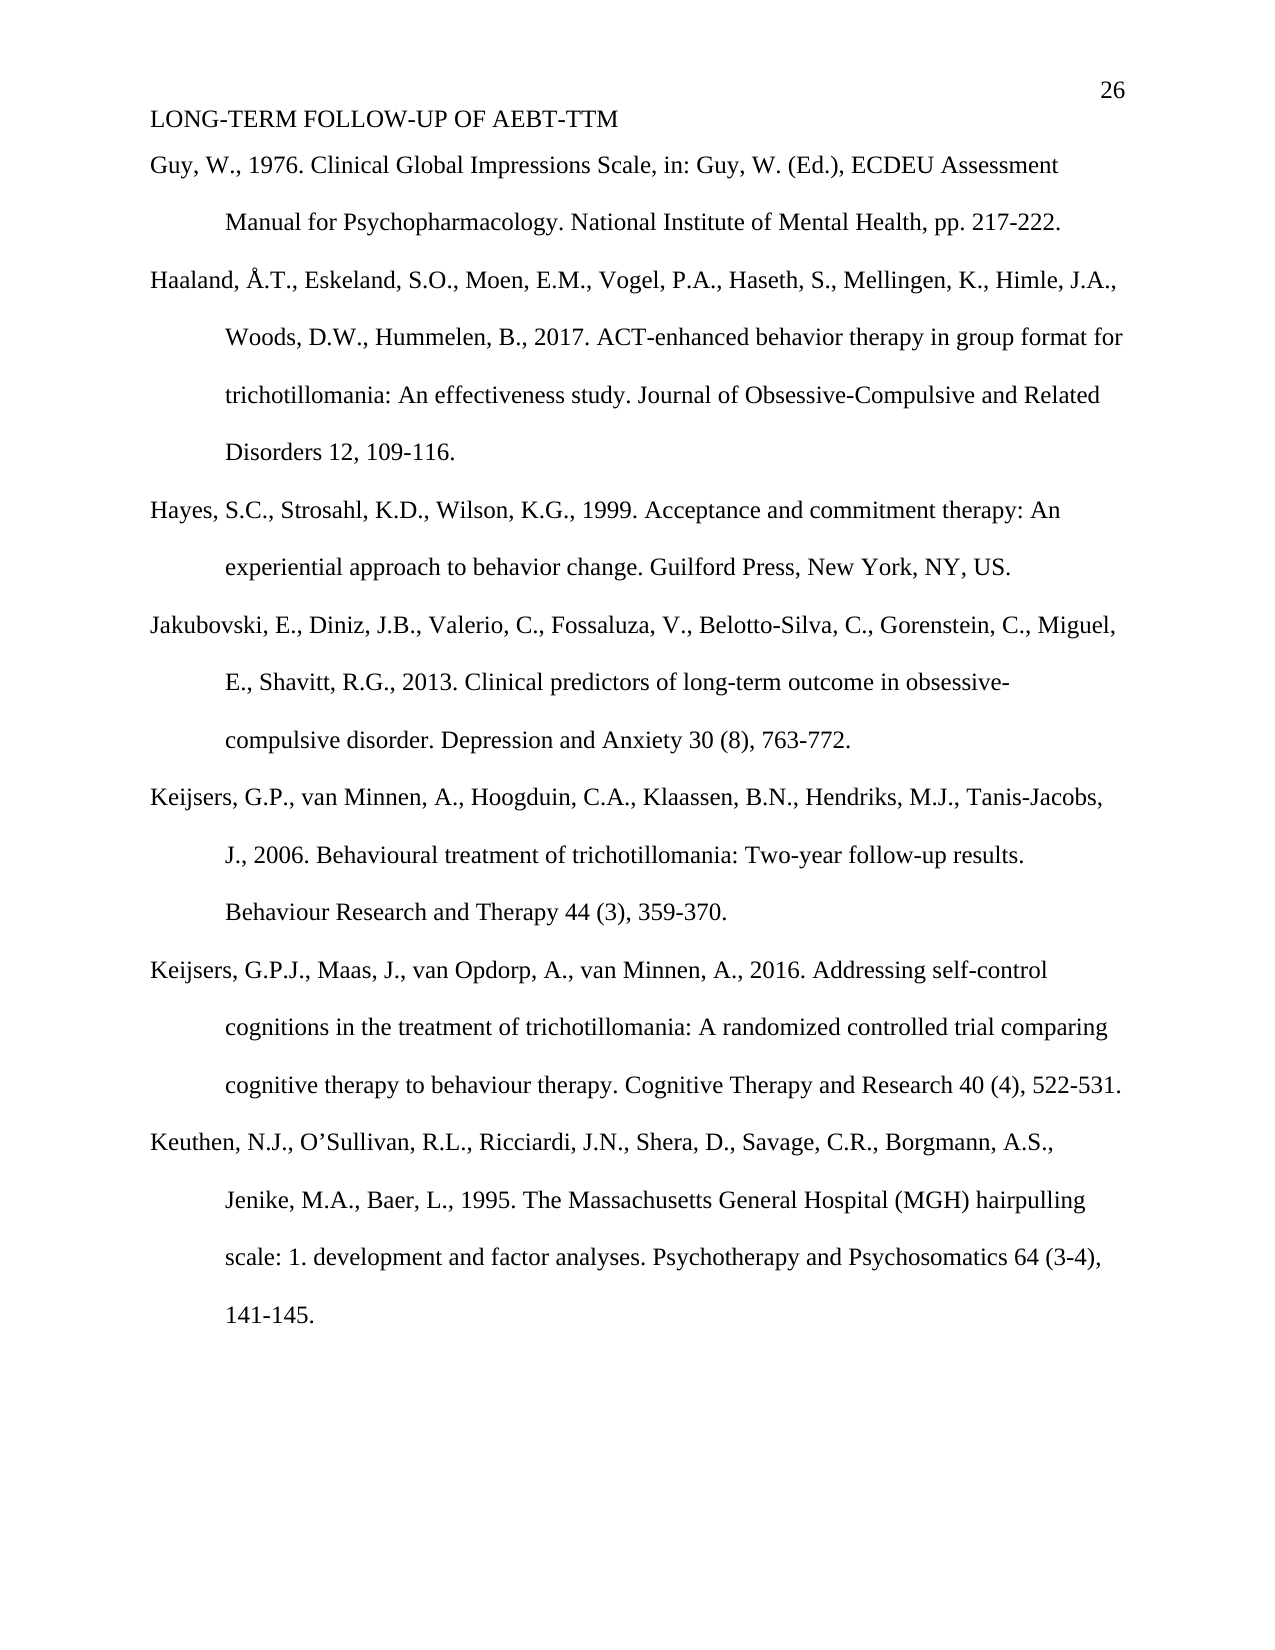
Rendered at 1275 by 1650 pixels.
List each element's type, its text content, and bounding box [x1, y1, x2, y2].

text Keijsers, G.P.J., Maas, J., van Opdorp, A., van Minnen, A., 2016. Addressing self-control cognitions in the treatment of trichotillomania: A randomized controlled trial comparing cognitive therapy to behaviour therapy. Cognitive Therapy and Research 40 (4), 522-531. [150, 955, 1125, 1099]
text Haaland, Å.T., Eskeland, S.O., Moen, E.M., Vogel, P.A., Haseth, S., Mellingen, K., Himle, J.A., Woods, D.W., Hummelen, B., 2017. ACT-enhanced behavior therapy in group format for trichotillomania: An effectiveness study. Journal of Obsessive-Compulsive and Related Disorders 12, 109-116. [150, 265, 1125, 466]
text Jakubovski, E., Diniz, J.B., Valerio, C., Fossaluza, V., Belotto-Silva, C., Gorenstein, C., Miguel, E., Shavitt, R.G., 2013. Clinical predictors of long-term outcome in obsessive-compulsive disorder. Depression and Anxiety 30 (8), 763-772. [150, 610, 1125, 754]
text Keuthen, N.J., O’Sullivan, R.L., Ricciardi, J.N., Shera, D., Savage, C.R., Borgmann, A.S., Jenike, M.A., Baer, L., 1995. The Massachusetts General Hospital (MGH) hairpulling scale: 1. development and factor analyses. Psychotherapy and Psychosomatics 64 (3-4), 141-145. [150, 1127, 1125, 1329]
text Guy, W., 1976. Clinical Global Impressions Scale, in: Guy, W. (Ed.), ECDEU Assessment Manual for Psychopharmacology. National Institute of Mental Health, pp. 217-222. [150, 150, 1125, 236]
text Keijsers, G.P., van Minnen, A., Hoogduin, C.A., Klaassen, B.N., Hendriks, M.J., Tanis-Jacobs, J., 2006. Behavioural treatment of trichotillomania: Two-year follow-up results. Behaviour Research and Therapy 44 (3), 359-370. [150, 782, 1125, 926]
text Hayes, S.C., Strosahl, K.D., Wilson, K.G., 1999. Acceptance and commitment therapy: An experiential approach to behavior change. Guilford Press, New York, NY, US. [150, 495, 1125, 581]
